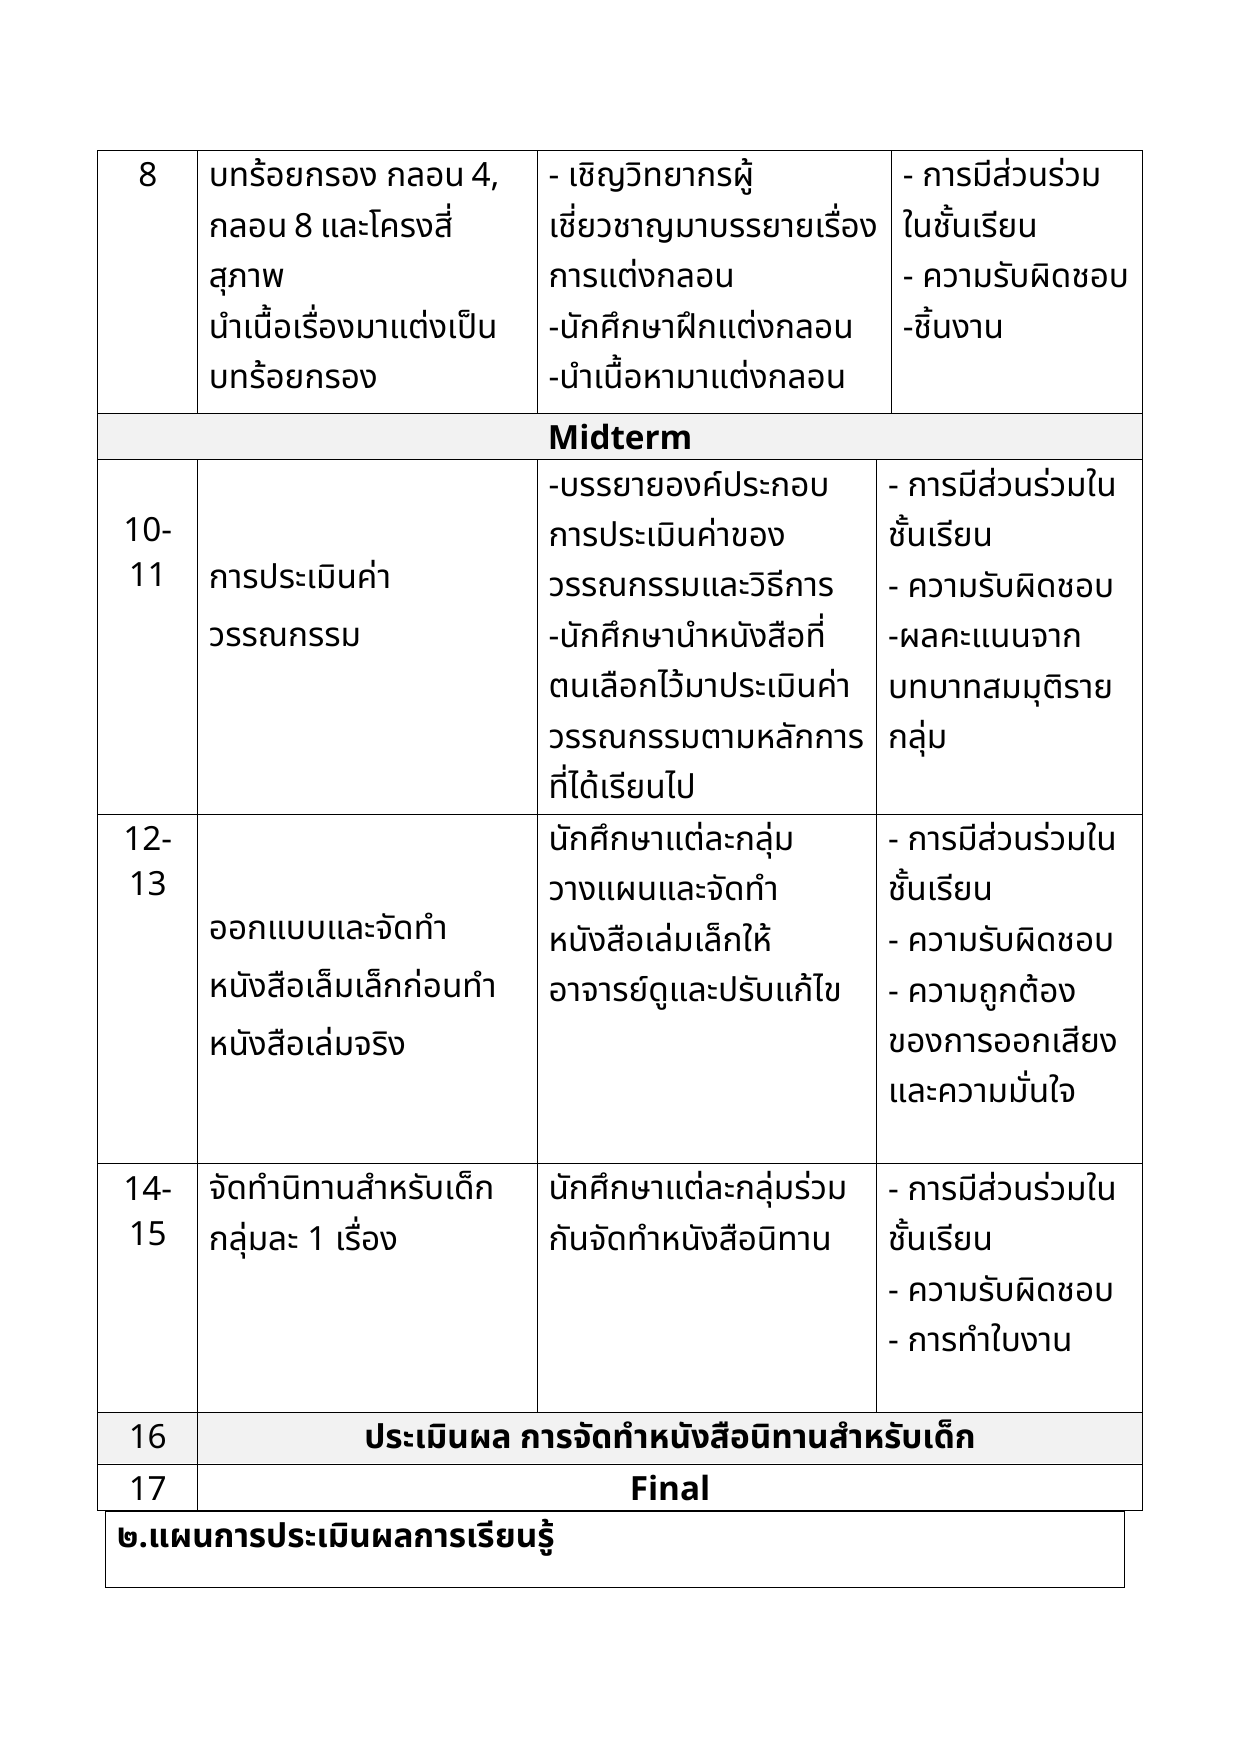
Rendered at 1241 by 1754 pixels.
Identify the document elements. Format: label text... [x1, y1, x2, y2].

table_cell ออกแบบและจัดทำหนังสือเล็มเล็กก่อนทำหนังสือเล่มจริง [198, 815, 537, 1163]
table_cell นักศึกษาแต่ละกลุ่มร่วมกันจัดทำหนังสือนิทาน [538, 1164, 876, 1412]
table_cell จัดทำนิทานสำหรับเด็กกลุ่มละ 1 เรื่อง [198, 1164, 537, 1412]
table_cell 8 [98, 151, 197, 413]
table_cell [892, 151, 1142, 413]
table_cell ประเมินผล การจัดทำหนังสือนิทานสำหรับเด็ก [198, 1413, 1142, 1463]
table_header ๒.แผนการประเมินผลการเรียนรู้ [106, 1512, 1124, 1587]
table_cell 10-11 [98, 460, 197, 814]
table_cell -บรรยายองค์ประกอบการประเมินค่าของวรรณกรรมและวิธีการ -นักศึกษานำหนังสือที่ตนเลือกไว้มาประเมินค่าวรรณกรรมตามหลักการที่ได้เรียนไป [538, 460, 876, 814]
table_cell - เชิญวิทยากรผู้เชี่ยวชาญมาบรรยายเรื่องการแต่งกลอน -นักศึกษาฝึกแต่งกลอน -นำเนื้อหามาแต่งกลอน [538, 151, 891, 413]
table_cell Final [198, 1465, 1142, 1510]
table_cell 16 [98, 1413, 197, 1463]
table_cell 14-15 [98, 1164, 197, 1412]
table_cell 12-13 [98, 815, 197, 1163]
table_cell 17 [98, 1465, 197, 1510]
table_cell - การมีส่วนร่วมในชั้นเรียน - ความรับผิดชอบ - ความถูกต้องของการออกเสียง และความมั่นใจ [877, 815, 1142, 1163]
table_cell - การมีส่วนร่วมในชั้นเรียน - ความรับผิดชอบ - การทำใบงาน [877, 1164, 1142, 1412]
table_cell Midterm [98, 414, 1142, 459]
table_cell บทร้อยกรอง กลอน4, กลอน8และโครงสี่สุภาพ นำเนื้อเรื่องมาแต่งเป็นบทร้อยกรอง [198, 151, 537, 413]
table_cell นักศึกษาแต่ละกลุ่มวางแผนและจัดทำหนังสือเล่มเล็กให้อาจารย์ดูและปรับแก้ไข [538, 815, 876, 1163]
table_cell - การมีส่วนร่วมในชั้นเรียน - ความรับผิดชอบ -ผลคะแนนจากบทบาทสมมุติรายกลุ่ม [877, 460, 1142, 814]
table_cell การประเมินค่าวรรณกรรม [198, 460, 537, 814]
